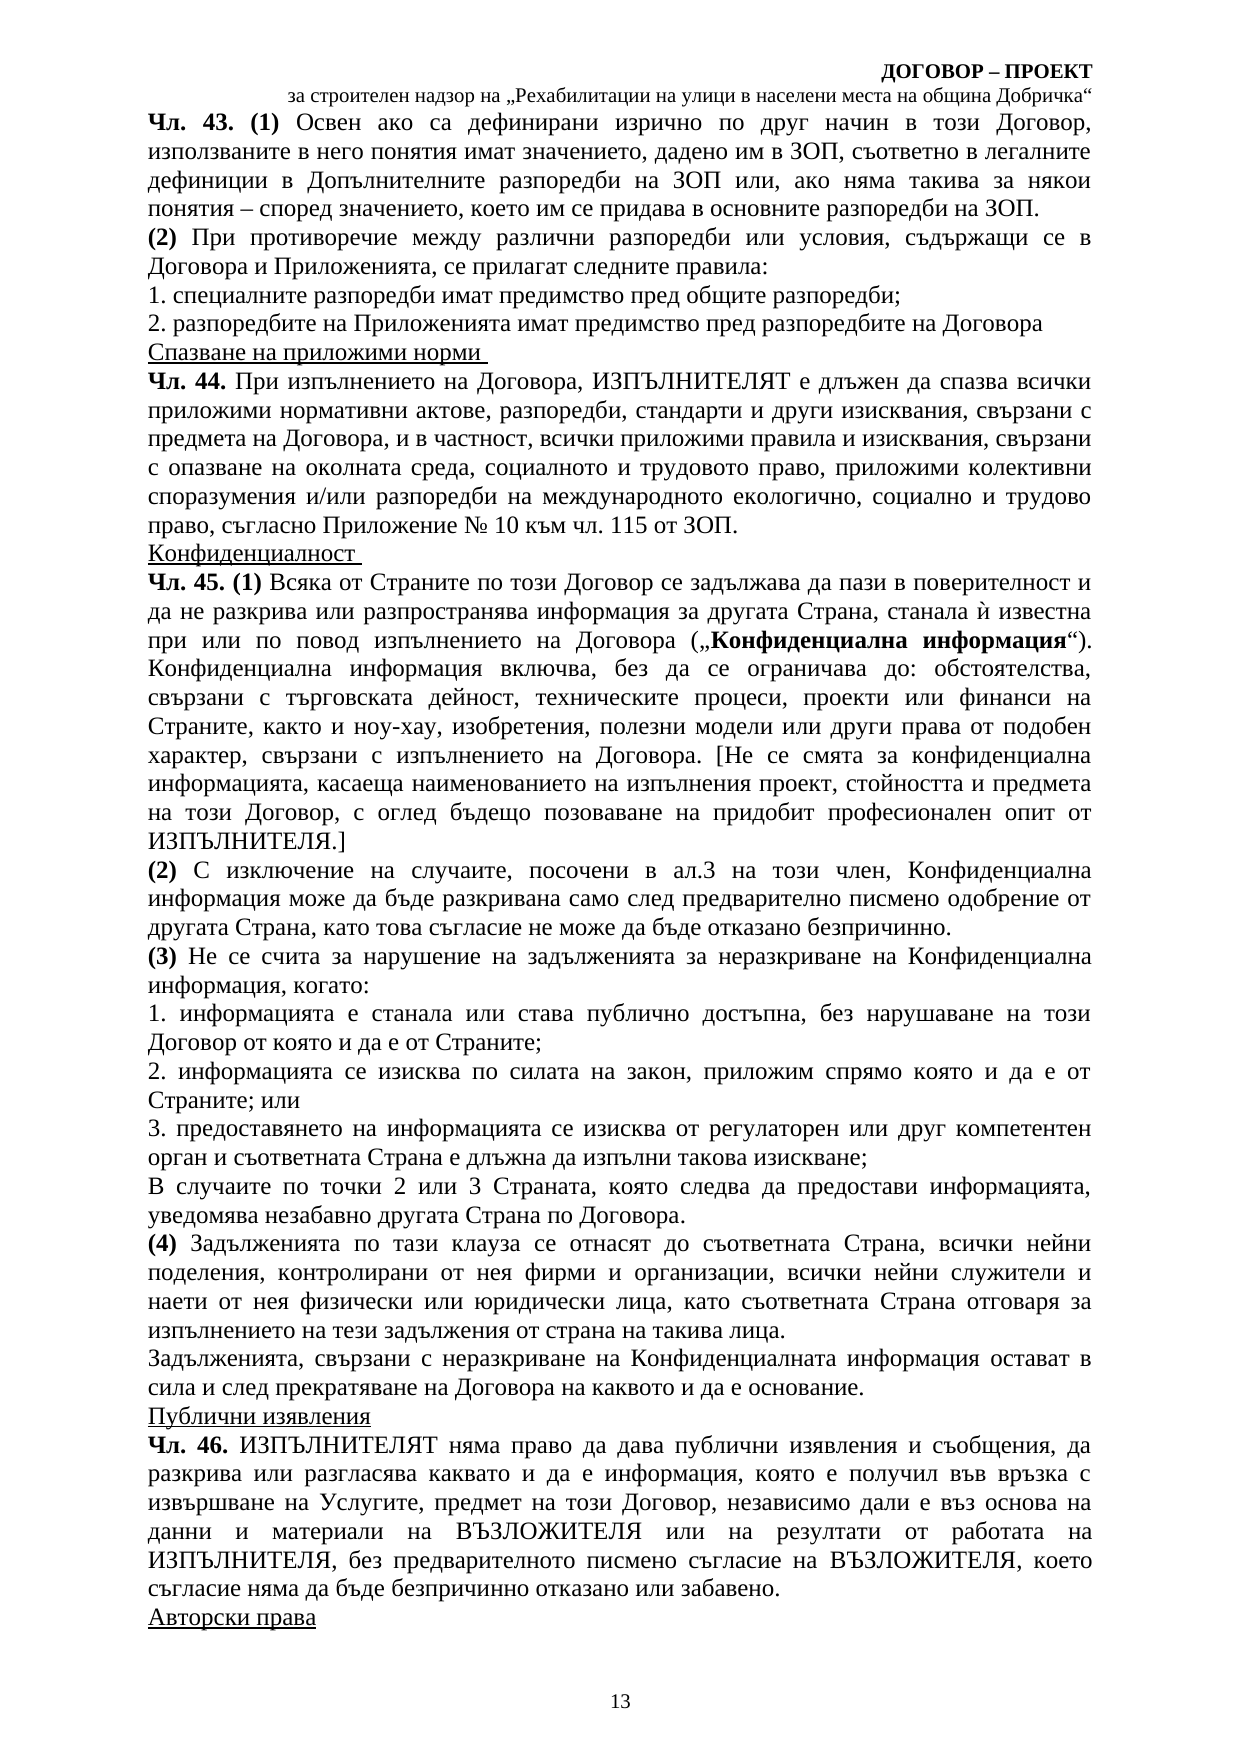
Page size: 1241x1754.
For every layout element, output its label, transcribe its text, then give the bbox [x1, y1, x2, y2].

text 2. разпоредбите на Приложенията имат предимство пред разпоредбите на Договора [148, 308, 1092, 337]
text Чл. 43. (1) Освен ако са дефинирани изрично по друг начин в този Договор, използваните в него понятия имат значението, дадено им в ЗОП, съответно в легалните дефиниции в Допълнителните разпоредби на ЗОП или, ако няма такива за някои понятия – според значението, което им се придава в основните разпоредби на ЗОП. [148, 107, 1092, 222]
text Спазване на приложими норми [148, 337, 1092, 366]
text (2) С изключение на случаите, посочени в ал.3 на този член, Конфиденциална информация може да бъде разкривана само след предварително писмено одобрение от другата Страна, като това съгласие не може да бъде отказано безпричинно. [148, 855, 1092, 941]
text В случаите по точки 2 или 3 Страната, която следва да предостави информацията, уведомява незабавно другата Страна по Договора. [148, 1171, 1092, 1228]
text Чл. 44. При изпълнението на Договора, ИЗПЪЛНИТЕЛЯТ е длъжен да спазва всички приложими нормативни актове, разпоредби, стандарти и други изисквания, свързани с предмета на Договора, и в частност, всички приложими правила и изисквания, свързани с опазване на околната среда, социалното и трудовото право, приложими колективни споразумения и/или разпоредби на международното екологично, социално и трудово право, съгласно Приложение № 10 към чл. 115 от ЗОП. [148, 366, 1092, 538]
text Чл. 45. (1) Всяка от Страните по този Договор се задължава да пази в поверителност и да не разкрива или разпространява информация за другата Страна, станала ѝ известна при или по повод изпълнението на Договора („Конфиденциална информация“). Конфиденциална информация включва, без да се ограничава до: обстоятелства, свързани с търговската дейност, техническите процеси, проекти или финанси на Страните, както и ноу-хау, изобретения, полезни модели или други права от подобен характер, свързани с изпълнението на Договора. [Не се смята за конфиденциална информацията, касаеща наименованието на изпълнения проект, стойността и предмета на този Договор, с оглед бъдещо позоваване на придобит професионален опит от ИЗПЪЛНИТЕЛЯ.] [148, 567, 1092, 855]
text Авторски права [148, 1602, 1092, 1631]
text (4) Задълженията по тази клауза се отнасят до съответната Страна, всички нейни поделения, контролирани от нея фирми и организации, всички нейни служители и наети от нея физически или юридически лица, като съответната Страна отговаря за изпълнението на тези задължения от страна на такива лица. [148, 1228, 1092, 1343]
text 1. специалните разпоредби имат предимство пред общите разпоредби; [148, 280, 1092, 308]
text (2) При противоречие между различни разпоредби или условия, съдържащи се в Договора и Приложенията, се прилагат следните правила: [148, 222, 1092, 280]
text (3) Не се счита за нарушение на задълженията за неразкриване на Конфиденциална информация, когато: [148, 941, 1092, 998]
text Чл. 46. ИЗПЪЛНИТЕЛЯТ няма право да дава публични изявления и съобщения, да разкрива или разгласява каквато и да е информация, която е получил във връзка с извършване на Услугите, предмет на този Договор, независимо дали е въз основа на данни и материали на ВЪЗЛОЖИТЕЛЯ или на резултати от работата на ИЗПЪЛНИТЕЛЯ, без предварителното писмено съгласие на ВЪЗЛОЖИТЕЛЯ, което съгласие няма да бъде безпричинно отказано или забавено. [148, 1430, 1092, 1602]
text 2. информацията се изисква по силата на закон, приложим спрямо която и да е от Страните; или [148, 1056, 1092, 1113]
text Публични изявления [148, 1401, 1092, 1430]
text 3. предоставянето на информацията се изисква от регулаторен или друг компетентен орган и съответната Страна е длъжна да изпълни такова изискване; [148, 1113, 1092, 1171]
text Задълженията, свързани с неразкриване на Конфиденциалната информация остават в сила и след прекратяване на Договора на каквото и да е основание. [148, 1343, 1092, 1401]
text Конфиденциалност [148, 538, 1092, 567]
text 1. информацията е станала или става публично достъпна, без нарушаване на този Договор от която и да е от Страните; [148, 998, 1092, 1056]
